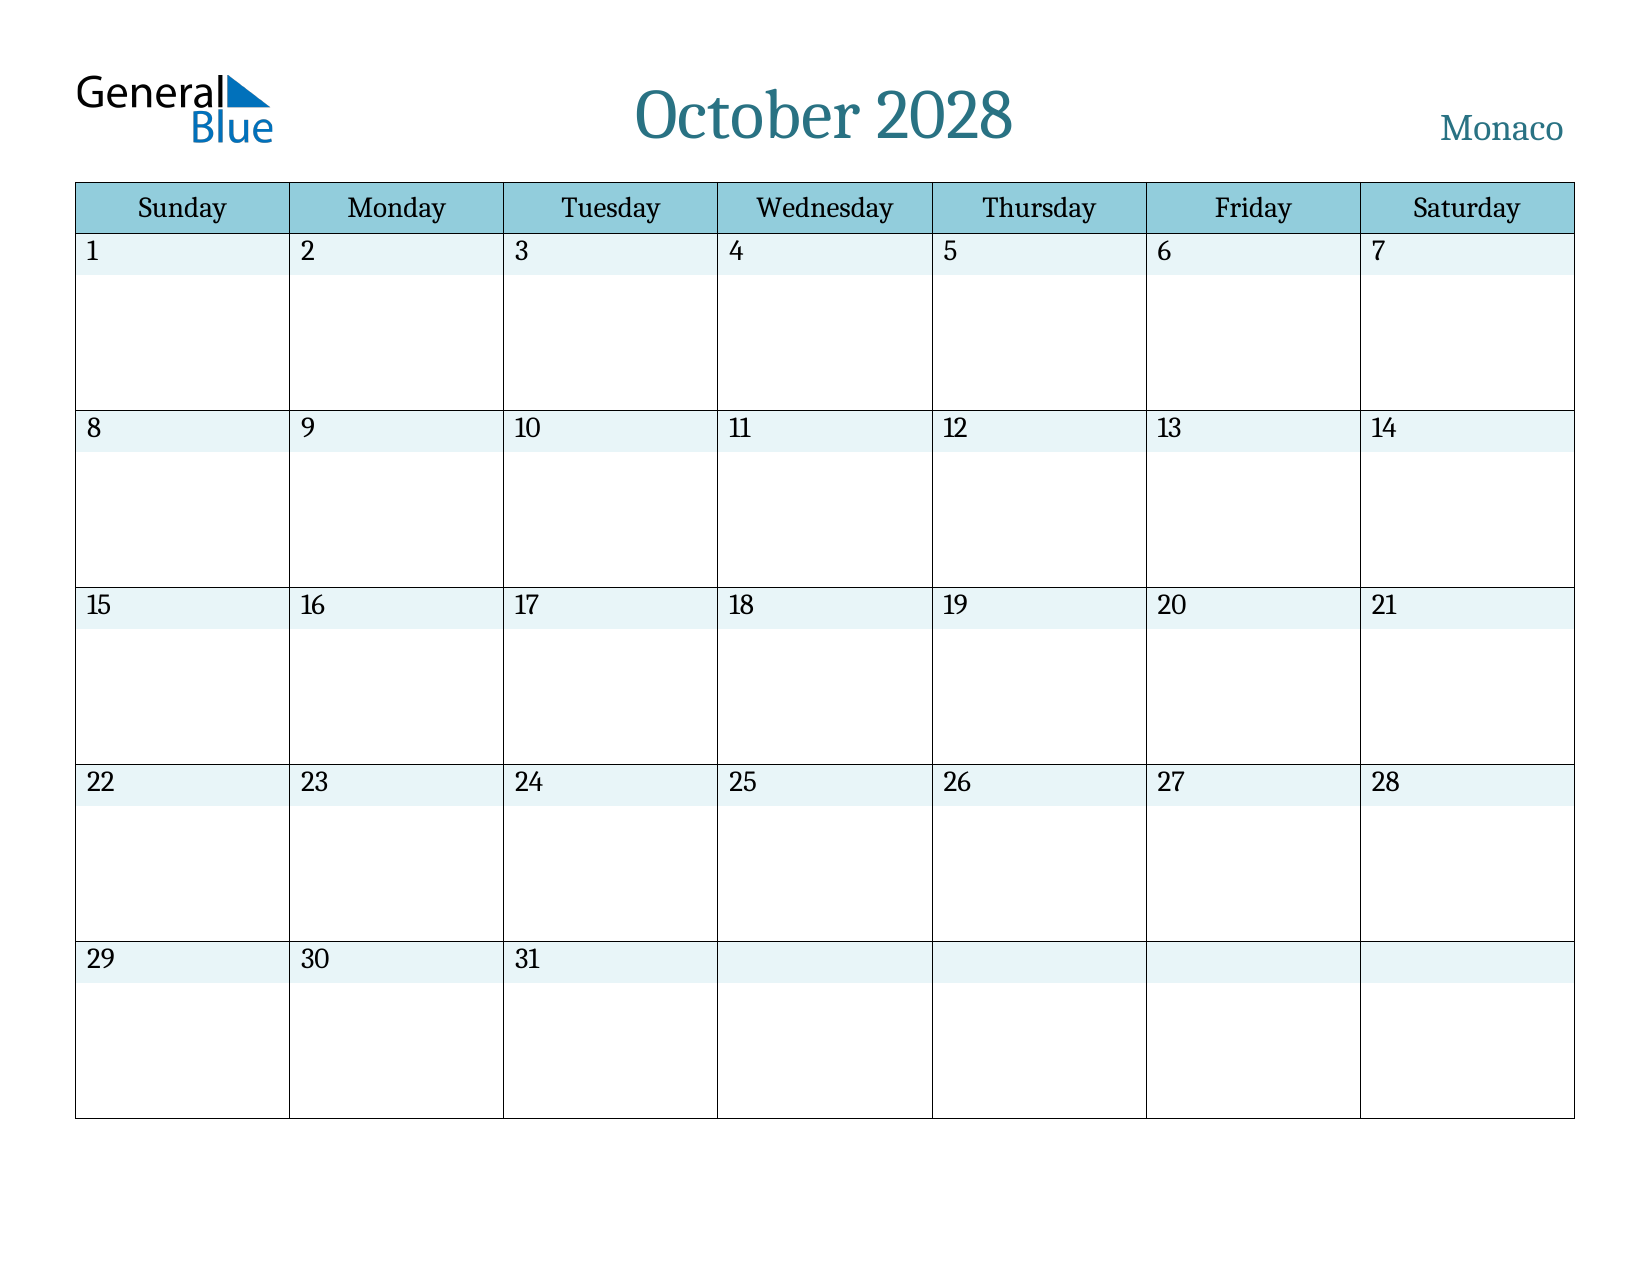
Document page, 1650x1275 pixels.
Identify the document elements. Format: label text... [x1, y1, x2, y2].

table_cell [76, 806, 289, 941]
table_cell [504, 983, 717, 1118]
table_cell 20 [1147, 588, 1360, 629]
table_cell 25 [718, 765, 932, 806]
table_cell 11 [718, 411, 932, 452]
table_cell Wednesday [718, 183, 932, 233]
table_cell 3 [504, 234, 717, 275]
table_cell 2 [290, 234, 503, 275]
table_cell Friday [1147, 183, 1360, 233]
table_cell 16 [290, 588, 503, 629]
table_cell [718, 452, 932, 587]
table_cell 18 [718, 588, 932, 629]
table_cell [1361, 629, 1574, 764]
picture [77, 75, 273, 143]
table_cell [1147, 942, 1360, 983]
table_cell 8 [76, 411, 289, 452]
table_cell 12 [933, 411, 1146, 452]
table_cell [933, 983, 1146, 1118]
table_cell [1361, 806, 1574, 941]
table_cell 29 [76, 942, 289, 983]
table_cell 1 [76, 234, 289, 275]
table_cell [290, 275, 503, 410]
table_cell [290, 806, 503, 941]
table_cell [718, 629, 932, 764]
table_cell 21 [1361, 588, 1574, 629]
table_cell [76, 629, 289, 764]
table_cell 10 [504, 411, 717, 452]
table_cell [76, 983, 289, 1118]
table_cell 9 [290, 411, 503, 452]
table_cell [718, 942, 932, 983]
table_cell [1147, 275, 1360, 410]
table_header October 2028 [504, 75, 1146, 182]
table_cell [290, 983, 503, 1118]
table_cell [290, 452, 503, 587]
table_cell [1147, 983, 1360, 1118]
table_cell 5 [933, 234, 1146, 275]
table_cell [1361, 983, 1574, 1118]
table_cell 19 [933, 588, 1146, 629]
table_cell Monday [290, 183, 503, 233]
table_cell [504, 806, 717, 941]
table_cell 23 [290, 765, 503, 806]
table_cell [718, 806, 932, 941]
table_cell 24 [504, 765, 717, 806]
table_cell 31 [504, 942, 717, 983]
table_cell [504, 452, 717, 587]
table_cell Sunday [76, 183, 289, 233]
table_cell 28 [1361, 765, 1574, 806]
table_cell [933, 275, 1146, 410]
table_cell 7 [1361, 234, 1574, 275]
table_cell 6 [1147, 234, 1360, 275]
table_cell 22 [76, 765, 289, 806]
table_cell [1147, 806, 1360, 941]
table_cell [504, 629, 717, 764]
table_cell 15 [76, 588, 289, 629]
table_cell [933, 629, 1146, 764]
table_cell [718, 983, 932, 1118]
table_cell 30 [290, 942, 503, 983]
table_cell [933, 806, 1146, 941]
table_header Monaco [1146, 75, 1574, 182]
table_cell [718, 275, 932, 410]
table_cell [1147, 452, 1360, 587]
table_header [76, 75, 503, 182]
table_cell [933, 942, 1146, 983]
table_cell [1361, 452, 1574, 587]
table_cell [290, 629, 503, 764]
table_cell 26 [933, 765, 1146, 806]
table_cell [76, 275, 289, 410]
table_cell [1361, 275, 1574, 410]
table_cell [933, 452, 1146, 587]
table_cell Thursday [933, 183, 1146, 233]
table_cell Tuesday [504, 183, 717, 233]
table_cell 4 [718, 234, 932, 275]
table_cell 27 [1147, 765, 1360, 806]
table_cell Saturday [1361, 183, 1574, 233]
table_cell [1147, 629, 1360, 764]
table_cell [1361, 942, 1574, 983]
table_cell 17 [504, 588, 717, 629]
table_cell 14 [1361, 411, 1574, 452]
table_cell [504, 275, 717, 410]
table_cell [76, 452, 289, 587]
table_cell 13 [1147, 411, 1360, 452]
